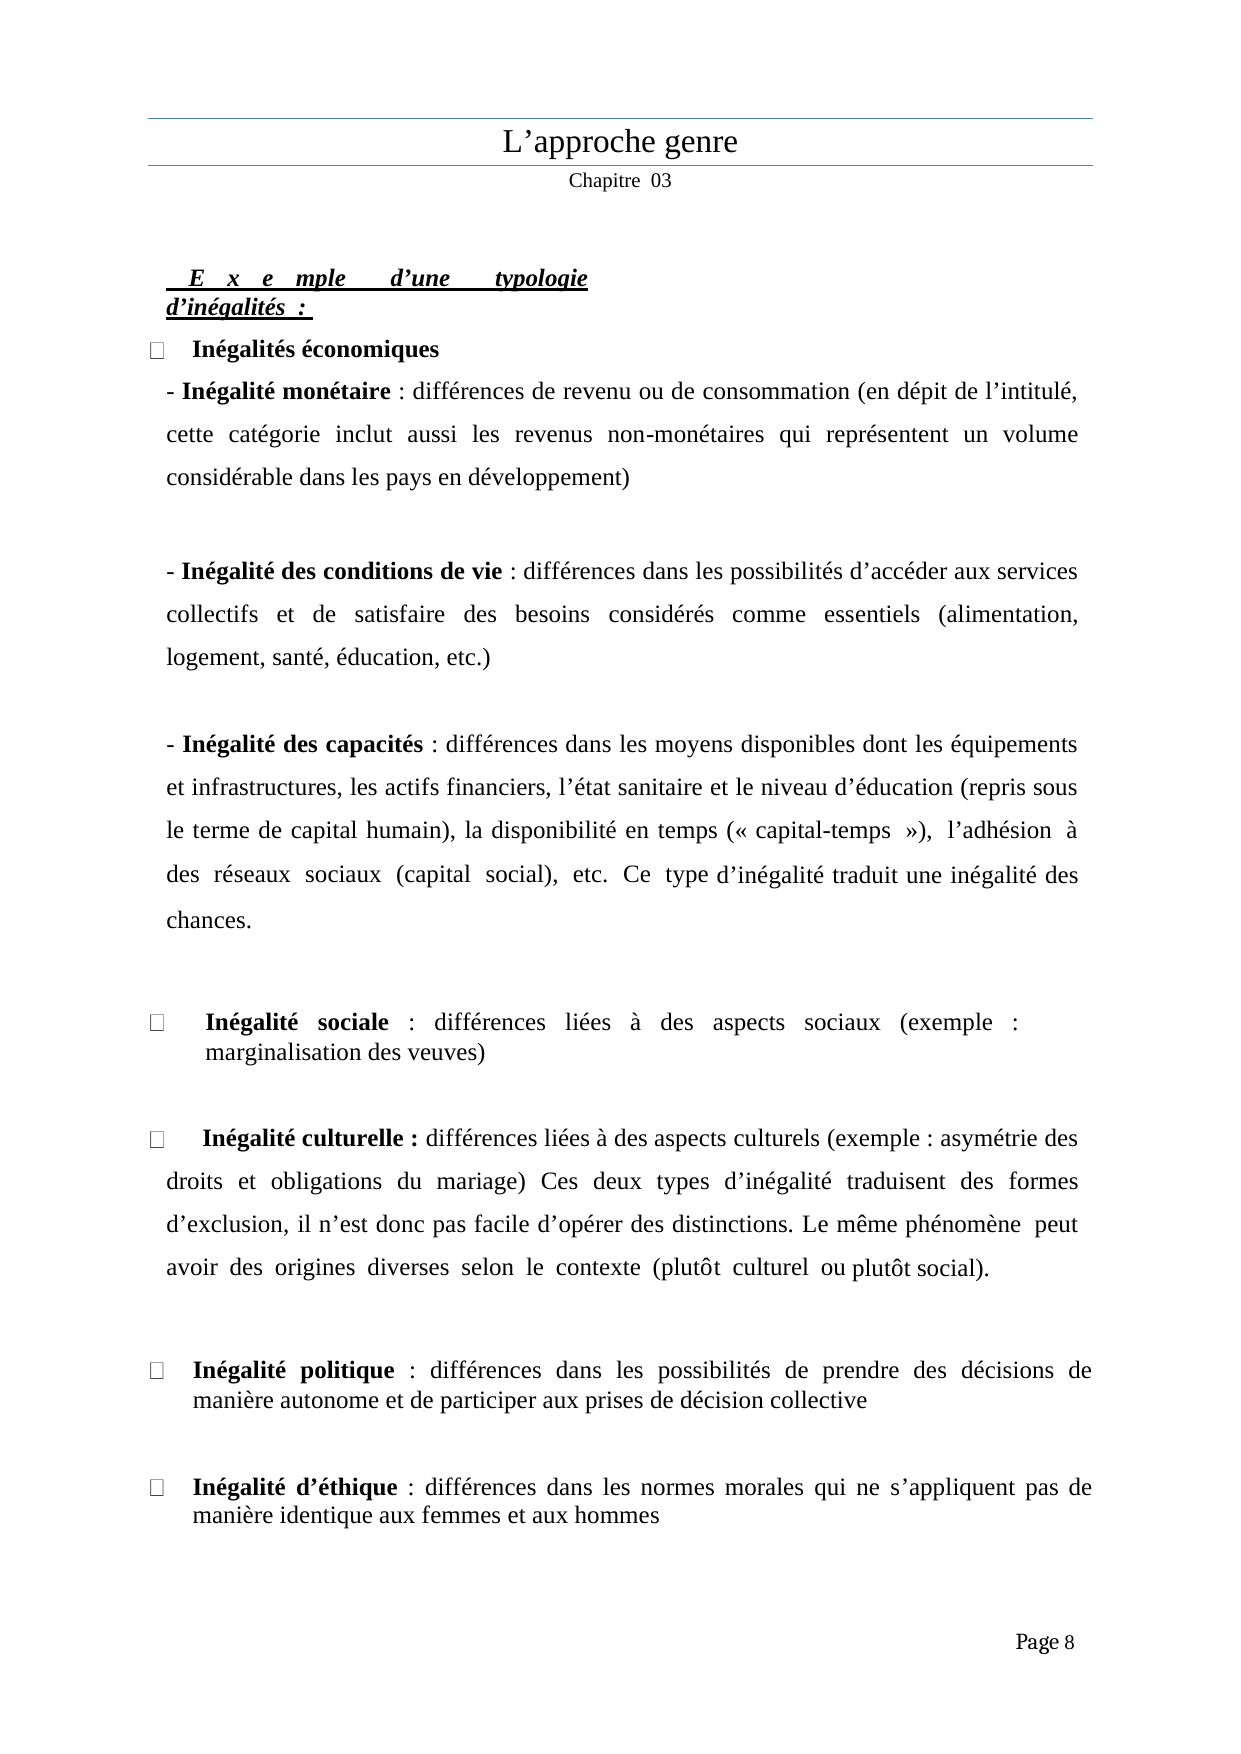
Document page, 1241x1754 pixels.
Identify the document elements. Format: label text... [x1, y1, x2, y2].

text Inégalité d’éthique : différences dans les normes morales qui ne s’appliquent pas de manière identique aux femmes et aux hommes [192, 1472, 1093, 1529]
text - Inégalité des capacités : différences dans les moyens disponibles dont les équipements et infrastructures, les actifs financiers, l’état sanitaire et le niveau d’éducation (repris sous le terme de capital humain), la disponibilité en temps (« capital-temps »), l’adhésion à des réseaux sociaux (capital social), etc. Ce type d’inégalité traduit une inégalité des chances. [166, 729, 1078, 934]
text Inégalité politique : différences dans les possibilités de prendre des décisions de manière autonome et de participer aux prises de décision collective [193, 1355, 1093, 1413]
picture [147, 1472, 187, 1501]
text Inégalités économiques [192, 334, 1093, 363]
picture [147, 1007, 205, 1036]
text - Inégalité monétaire : différences de revenu ou de consommation (en dépit de l’intitulé, cette catégorie inclut aussi les revenus non-monétaires qui représentent un volume considérable dans les pays en développement) [166, 376, 1078, 491]
text E x e mple d’une typologie d’inégalités : [166, 263, 588, 288]
text - Inégalité des conditions de vie : différences dans les possibilités d’accéder aux services collectifs et de satisfaire des besoins considérés comme essentiels (alimentation, logement, santé, éducation, etc.) [166, 556, 1079, 671]
text E x e mple d’une typologie d’inégalités : [166, 291, 588, 321]
text Inégalité culturelle : différences liées à des aspects culturels (exemple : asymétrie des droits et obligations du mariage) Ces deux types d’inégalité traduisent des formes d’exclusion, il n’est donc pas facile d’opérer des distinctions. Le même phénomène peut avoir des origines diverses selon le contexte (plutôt culturel ou plutôt social). [166, 1123, 1078, 1282]
text Inégalité sociale : différences liées à des aspects sociaux (exemple : marginalisation des veuves) [205, 1007, 1093, 1065]
picture [147, 335, 187, 364]
picture [147, 1355, 188, 1384]
picture [147, 1124, 166, 1153]
